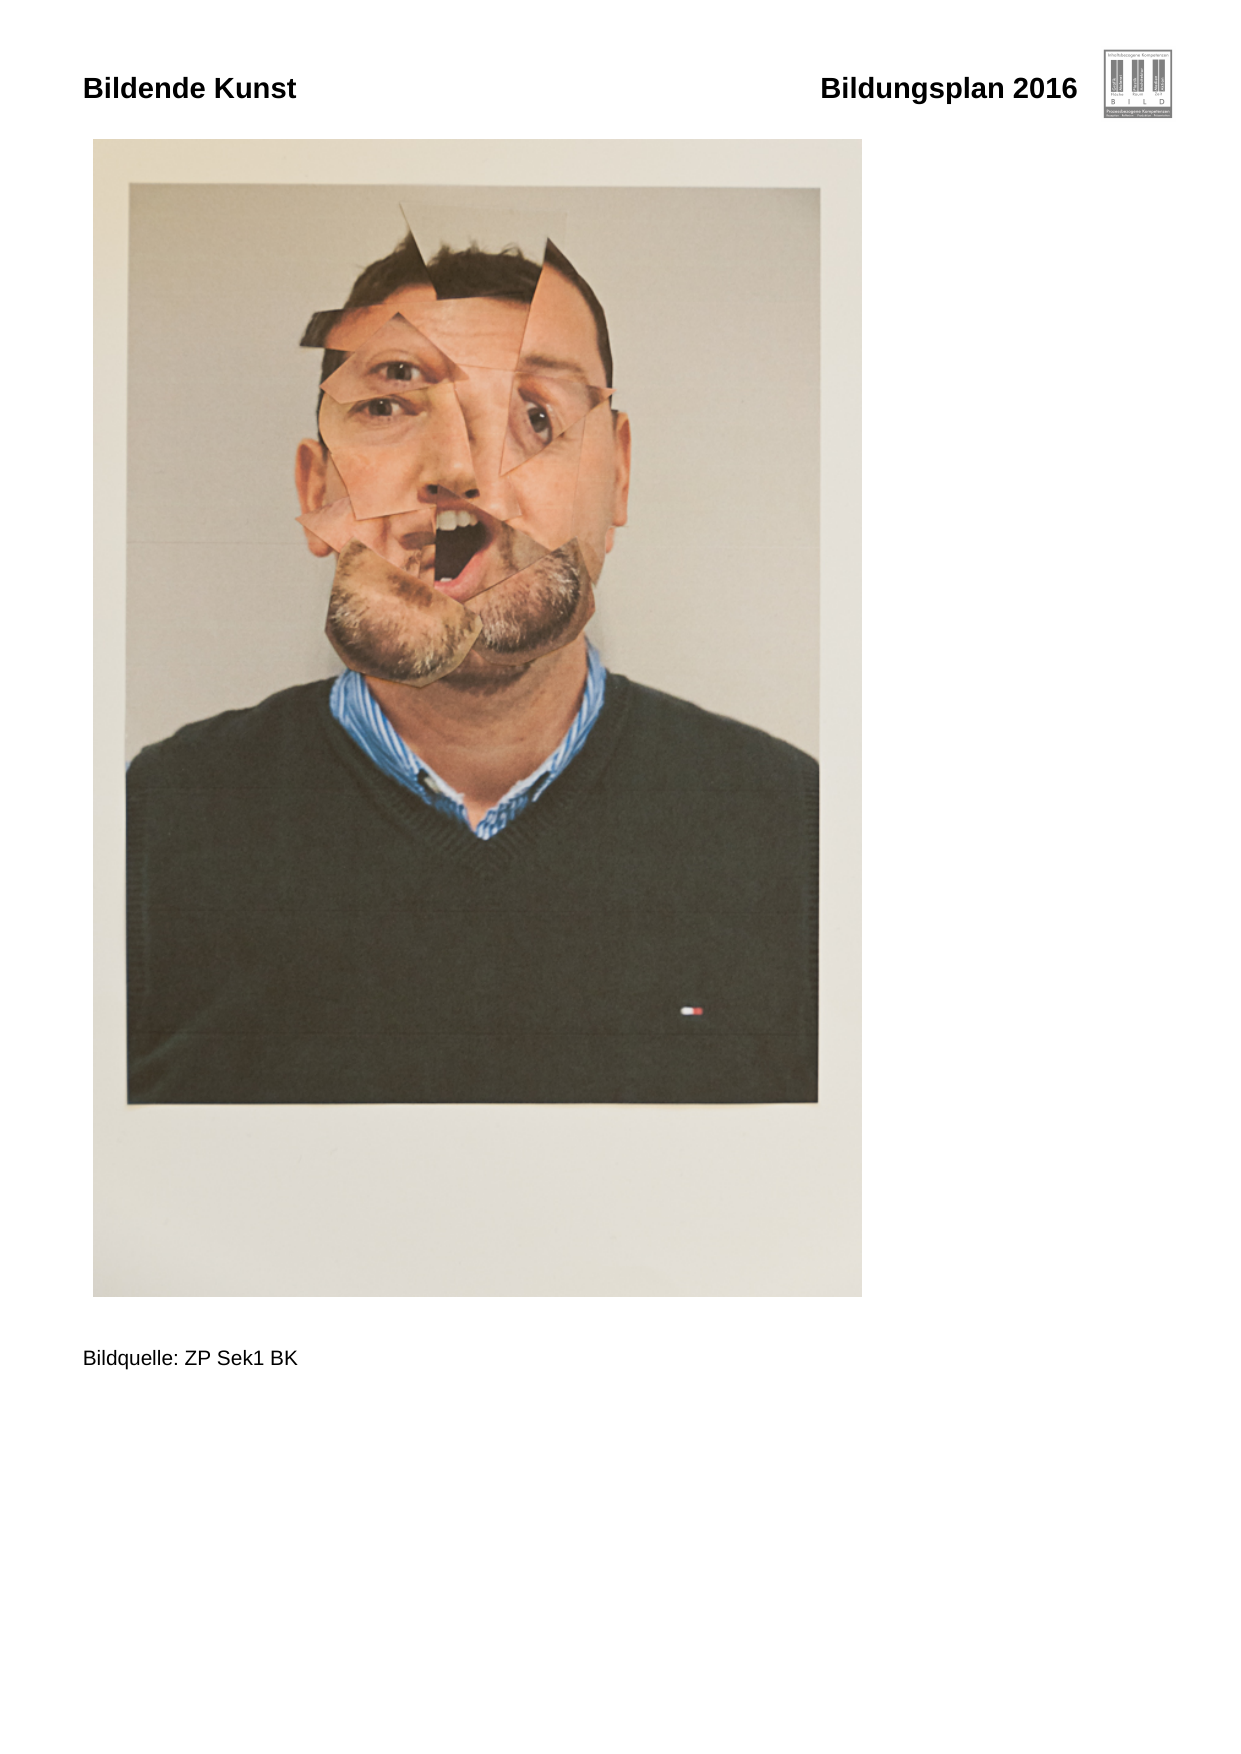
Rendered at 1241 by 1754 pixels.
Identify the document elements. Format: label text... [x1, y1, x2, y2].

picture [1100, 46, 1176, 122]
text Bildquelle: ZP Sek1 BK [83, 1346, 1165, 1369]
picture [93, 139, 862, 1297]
